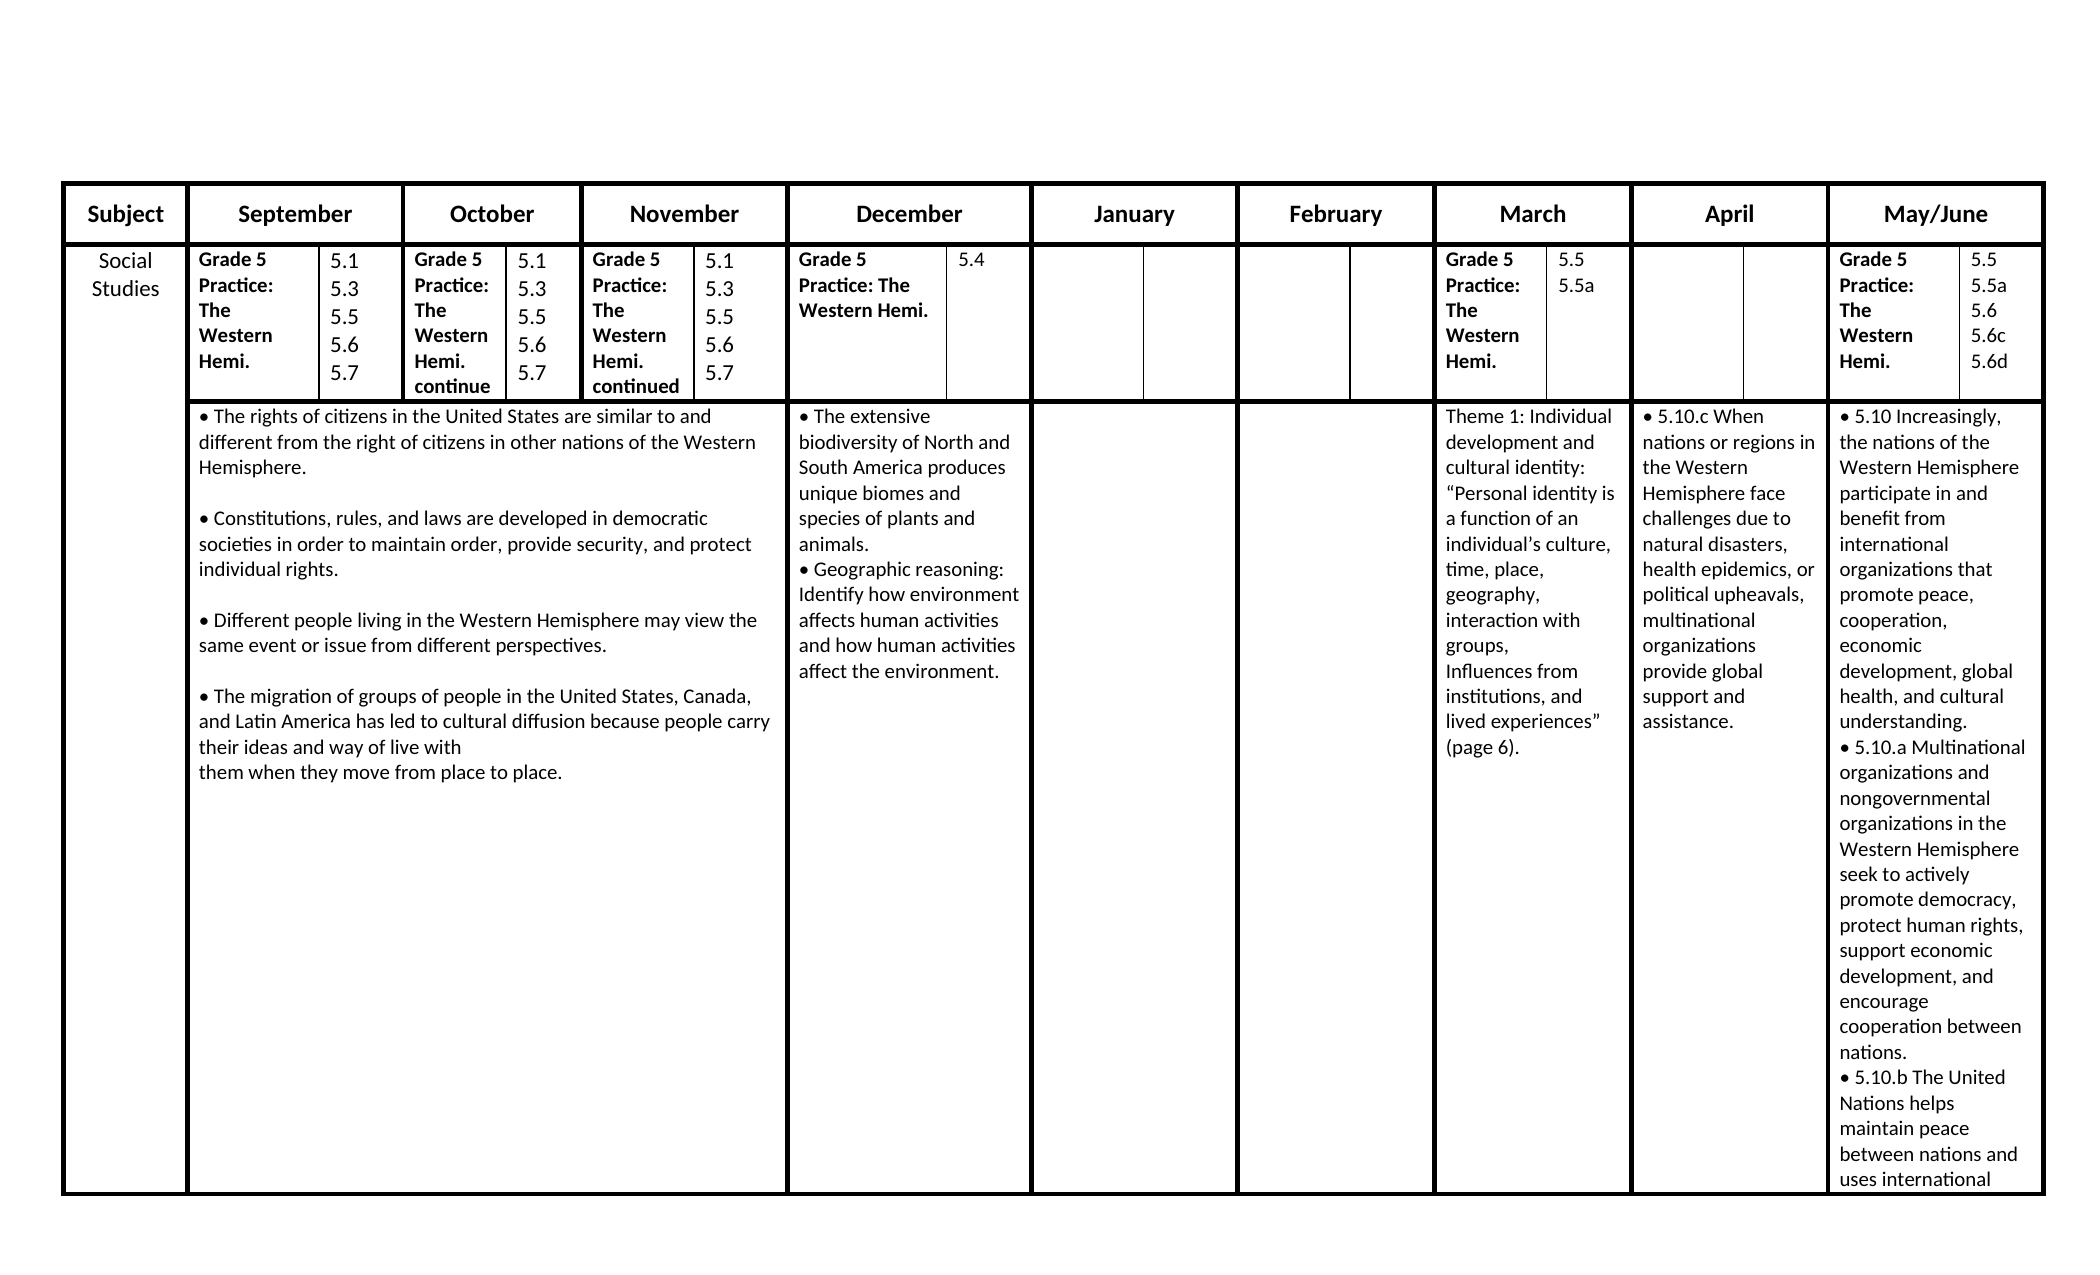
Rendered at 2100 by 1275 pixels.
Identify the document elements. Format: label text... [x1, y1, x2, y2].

table_cell Grade 5 Practice: The Western Hemi. continued [584, 247, 693, 399]
table_cell 5.4 [947, 247, 1029, 399]
table_cell [1744, 247, 1826, 399]
table_cell Grade 5 Practice: The Western Hemi. continue [405, 247, 505, 399]
table_cell Grade 5 Practice: The Western Hemi. [1830, 247, 1959, 399]
table_header February [1240, 186, 1432, 242]
table_header October [405, 186, 579, 242]
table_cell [1634, 404, 1826, 1192]
table_cell [1034, 404, 1235, 1192]
table_cell Grade 5 Practice: The Western Hemi. [190, 247, 318, 399]
table_cell 5.5 5.5a 5.6 5.6c 5.6d [1960, 247, 2041, 399]
table_cell Social Studies [66, 247, 185, 1192]
table_header March [1437, 186, 1629, 242]
table_header May/June [1830, 186, 2041, 242]
table_cell [1634, 247, 1743, 399]
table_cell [1437, 404, 1629, 1192]
table_cell [1351, 247, 1432, 399]
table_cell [790, 404, 1029, 1192]
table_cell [1830, 404, 2041, 1192]
table_cell [1144, 247, 1235, 399]
table_header November [584, 186, 785, 242]
table_header January [1034, 186, 1235, 242]
table_header September [190, 186, 401, 242]
table_cell [1034, 247, 1143, 399]
table_header April [1634, 186, 1826, 242]
table_cell [1240, 247, 1349, 399]
table_cell 5.1 5.3 5.5 5.6 5.7 [695, 247, 785, 399]
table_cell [190, 404, 785, 1192]
table_cell Grade 5 Practice: The Western Hemi. [1437, 247, 1546, 399]
table_cell [1240, 404, 1432, 1192]
table_cell 5.1 5.3 5.5 5.6 5.7 [507, 247, 579, 399]
table_header December [790, 186, 1029, 242]
table_header Subject [66, 186, 185, 242]
table_cell 5.1 5.3 5.5 5.6 5.7 [320, 247, 401, 399]
table_cell Grade 5 Practice: The Western Hemi. [790, 247, 946, 399]
table_cell 5.5 5.5a [1547, 247, 1629, 399]
